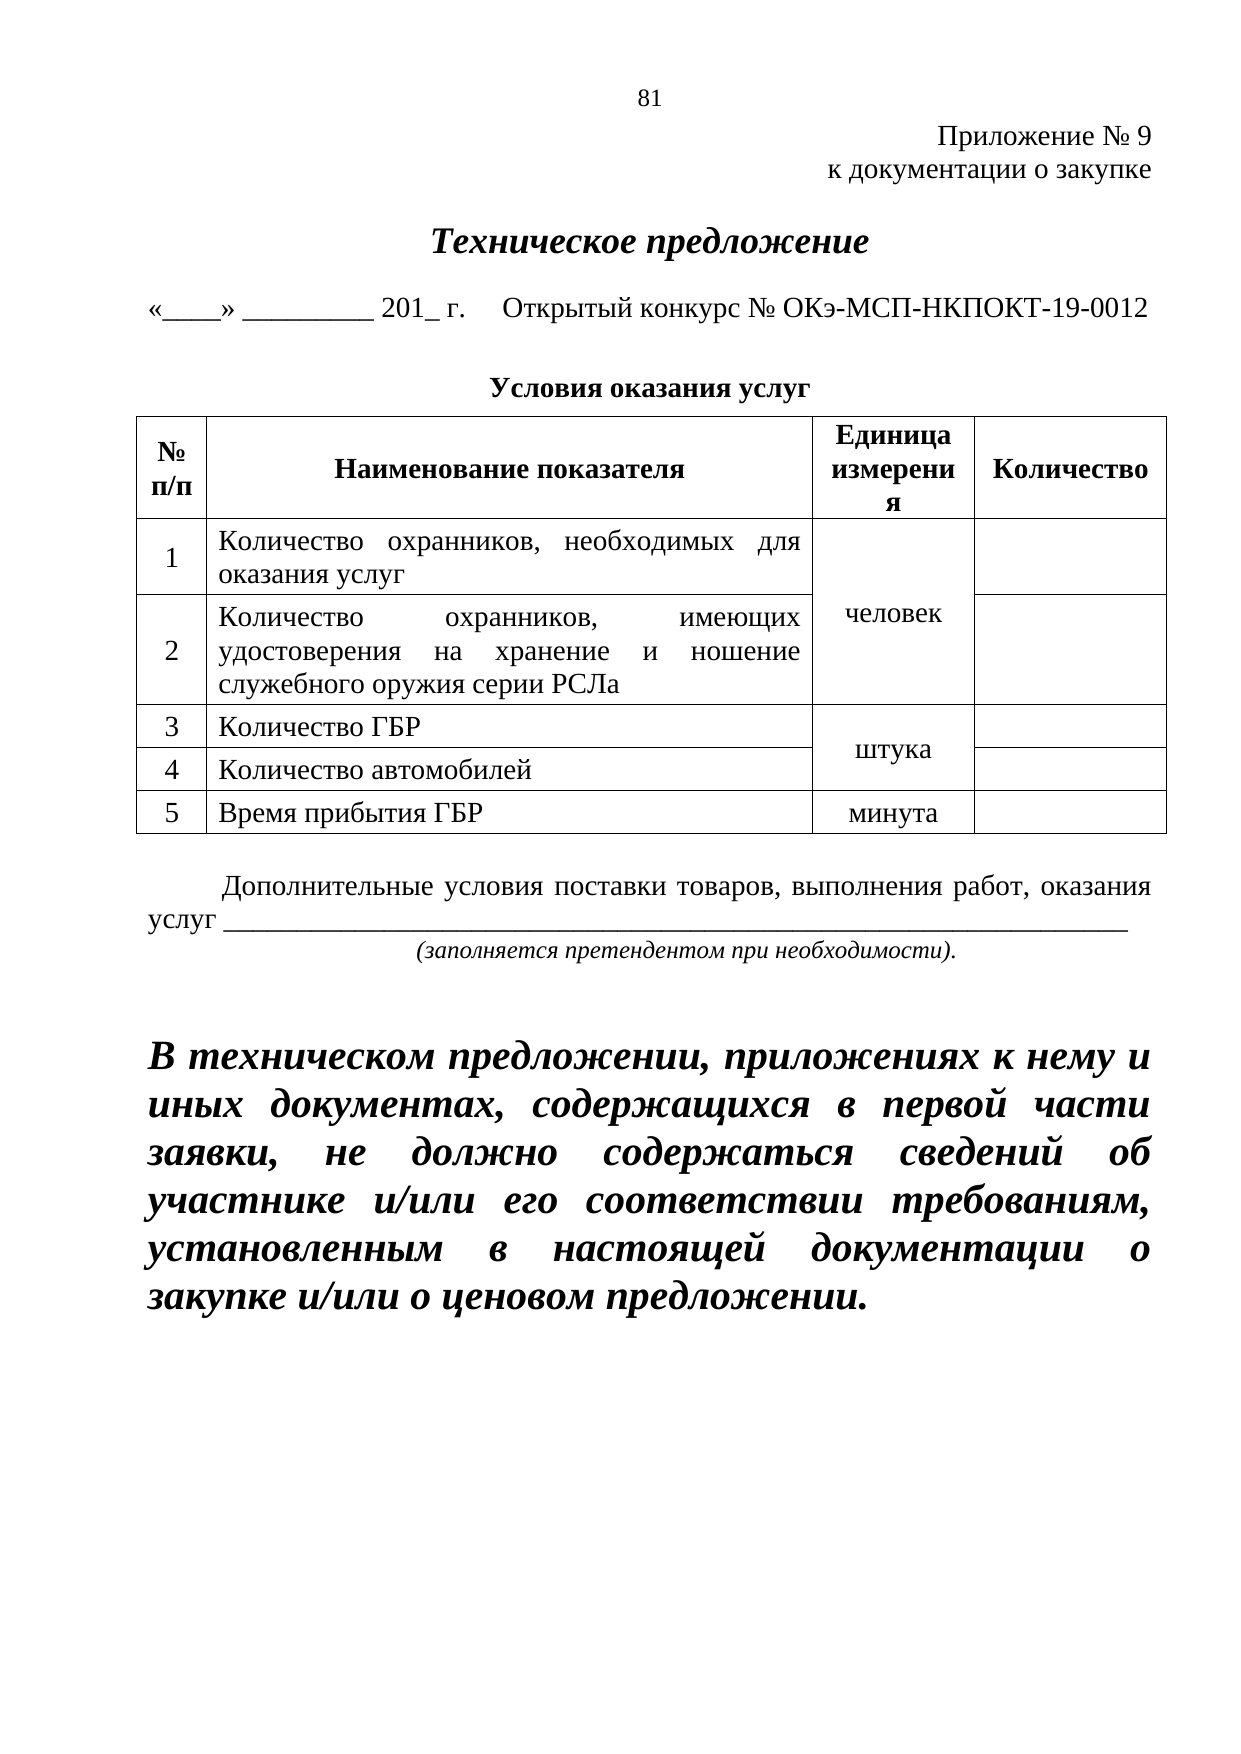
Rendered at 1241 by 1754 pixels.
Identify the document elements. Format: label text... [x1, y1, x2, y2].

table_header Наименование показателя [207, 417, 812, 518]
table_cell Время прибытия ГБР [207, 791, 812, 833]
table_cell Количество охранников, необходимых для оказания услуг [207, 519, 812, 594]
table_cell 2 [137, 595, 206, 704]
table_cell Количество ГБР [207, 705, 812, 747]
text «____» _________ 201_ г. Открытый конкурс № ОКэ-МСП-НКПОКТ-19-0012 [148, 291, 1152, 324]
text к документации о закупке [148, 152, 1152, 185]
text Приложение № 9 [148, 118, 1152, 152]
table_cell Количество автомобилей [207, 748, 812, 790]
table_cell штука [813, 705, 974, 790]
text Условия оказания услуг [148, 370, 1152, 404]
table_cell 5 [137, 791, 206, 833]
table_cell 4 [137, 748, 206, 790]
table_cell [975, 748, 1166, 790]
table_cell 3 [137, 705, 206, 747]
table_cell 1 [137, 519, 206, 594]
text (заполняется претендентом при необходимости). [148, 935, 1152, 963]
table_cell [975, 791, 1166, 833]
table_cell [975, 595, 1166, 704]
table_cell [975, 519, 1166, 594]
table_header Количество [975, 417, 1166, 518]
table_cell человек [813, 519, 974, 704]
table_header № п/п [137, 417, 206, 518]
table_cell минута [813, 791, 974, 833]
text В техническом предложении, приложениях к нему и иных документах, содержащихся в первой части заявки, не должно содержаться сведений об участнике и/или его соответствии требованиям, установленным в настоящей документации о закупке и/или о ценовом предложении. [148, 1031, 1152, 1318]
table_header Единица измерения [813, 417, 974, 518]
table_cell [975, 705, 1166, 747]
text Дополнительные условия поставки товаров, выполнения работ, оказания услуг ______________________________________________________________ [148, 868, 1152, 935]
subtitle Техническое предложение [148, 219, 1152, 262]
table_cell Количество охранников, имеющих удостоверения на хранение и ношение служебного оружия серии РСЛа [207, 595, 812, 704]
